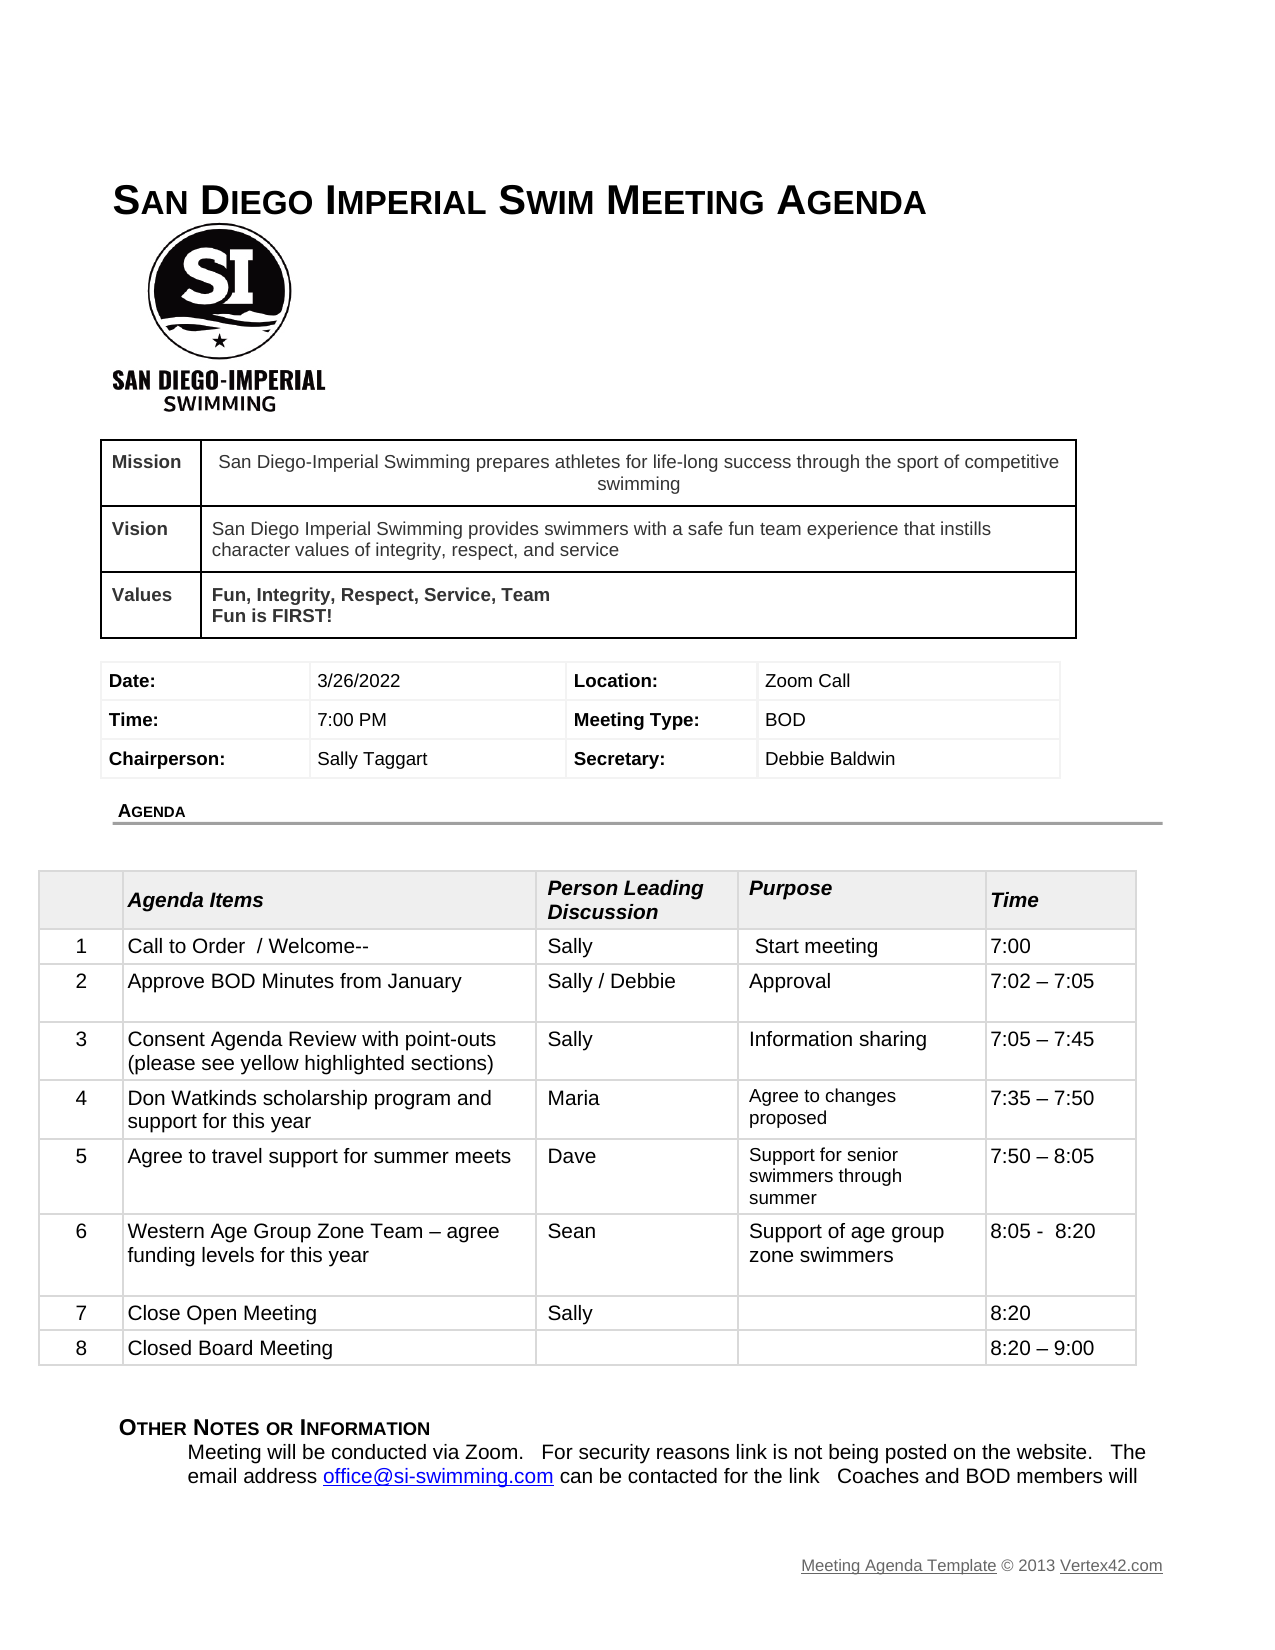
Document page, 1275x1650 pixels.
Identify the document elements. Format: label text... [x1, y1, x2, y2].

table_cell Approve BOD Minutes from January [124, 965, 535, 1021]
table_header Person Leading Discussion [537, 872, 737, 928]
table_cell Chairperson: [102, 740, 309, 777]
table_header 3/26/2022 [311, 663, 565, 699]
table_cell Secretary: [567, 740, 756, 777]
table_cell Debbie Baldwin [759, 740, 1059, 777]
table_cell Values [102, 573, 200, 637]
table_cell 8:20 [987, 1297, 1135, 1329]
table_header Time [987, 872, 1135, 928]
table_cell 8 [40, 1331, 122, 1363]
table_cell BOD [759, 701, 1059, 738]
table_cell Support for senior swimmers through summer [739, 1140, 985, 1212]
table_header Mission [102, 441, 200, 505]
table_header Location: [567, 663, 756, 699]
table_header Zoom Call [759, 663, 1059, 699]
table_header Date: [102, 663, 309, 699]
table_cell Maria [537, 1081, 737, 1137]
table_cell 8:20 – 9:00 [987, 1331, 1135, 1363]
table_cell 7:00 PM [311, 701, 565, 738]
table_cell Sally Taggart [311, 740, 565, 777]
table_cell Fun, Integrity, Respect, Service, Team Fun is FIRST! [202, 573, 1075, 637]
table_cell 7:35 – 7:50 [987, 1081, 1135, 1137]
table_cell Agree to changes proposed [739, 1081, 985, 1137]
table_cell Call to Order / Welcome-- [124, 930, 535, 962]
table_header Purpose [739, 872, 985, 928]
table_header Agenda Items [124, 872, 535, 928]
table_cell Don Watkinds scholarship program and support for this year [124, 1081, 535, 1137]
table_cell 5 [40, 1140, 122, 1212]
table_cell Sally [537, 930, 737, 962]
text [187, 1440, 1162, 1488]
table_cell 1 [40, 930, 122, 962]
table_cell Approval [739, 965, 985, 1021]
subtitle Other Notes or Information [112, 1413, 1162, 1440]
table_cell 7:50 – 8:05 [987, 1140, 1135, 1212]
table_cell Start meeting [739, 930, 985, 962]
table_cell Meeting Type: [567, 701, 756, 738]
table_cell 3 [40, 1023, 122, 1079]
table_cell 7:00 [987, 930, 1135, 962]
table_cell Support of age group zone swimmers [739, 1215, 985, 1295]
table_cell Close Open Meeting [124, 1297, 535, 1329]
table_cell Western Age Group Zone Team – agree funding levels for this year [124, 1215, 535, 1295]
table_cell Sally / Debbie [537, 965, 737, 1021]
table_header [40, 872, 122, 928]
table_cell [739, 1297, 985, 1329]
table_cell Dave [537, 1140, 737, 1212]
title San Diego Imperial Swim Meeting Agenda [112, 175, 1162, 411]
table_cell 7 [40, 1297, 122, 1329]
subtitle Agenda [112, 800, 1162, 821]
table_cell Time: [102, 701, 309, 738]
table_cell 4 [40, 1081, 122, 1137]
table_cell Sally [537, 1297, 737, 1329]
table_cell Information sharing [739, 1023, 985, 1079]
table_cell Sean [537, 1215, 737, 1295]
table_cell 2 [40, 965, 122, 1021]
table_cell San Diego Imperial Swimming provides swimmers with a safe fun team experience that instills character values of integrity, respect, and service [202, 507, 1075, 571]
table_cell 8:05 - 8:20 [987, 1215, 1135, 1295]
table_cell Consent Agenda Review with point-outs (please see yellow highlighted sections) [124, 1023, 535, 1079]
table_cell Sally [537, 1023, 737, 1079]
table_cell [537, 1331, 737, 1363]
table_cell [739, 1331, 985, 1363]
table_cell Vision [102, 507, 200, 571]
table_cell 7:02 – 7:05 [987, 965, 1135, 1021]
table_cell 6 [40, 1215, 122, 1295]
table_cell 7:05 – 7:45 [987, 1023, 1135, 1079]
table_header San Diego-Imperial Swimming prepares athletes for life-long success through the sport of competitive swimming [202, 441, 1075, 505]
table_cell Agree to travel support for summer meets [124, 1140, 535, 1212]
table_cell Closed Board Meeting [124, 1331, 535, 1363]
